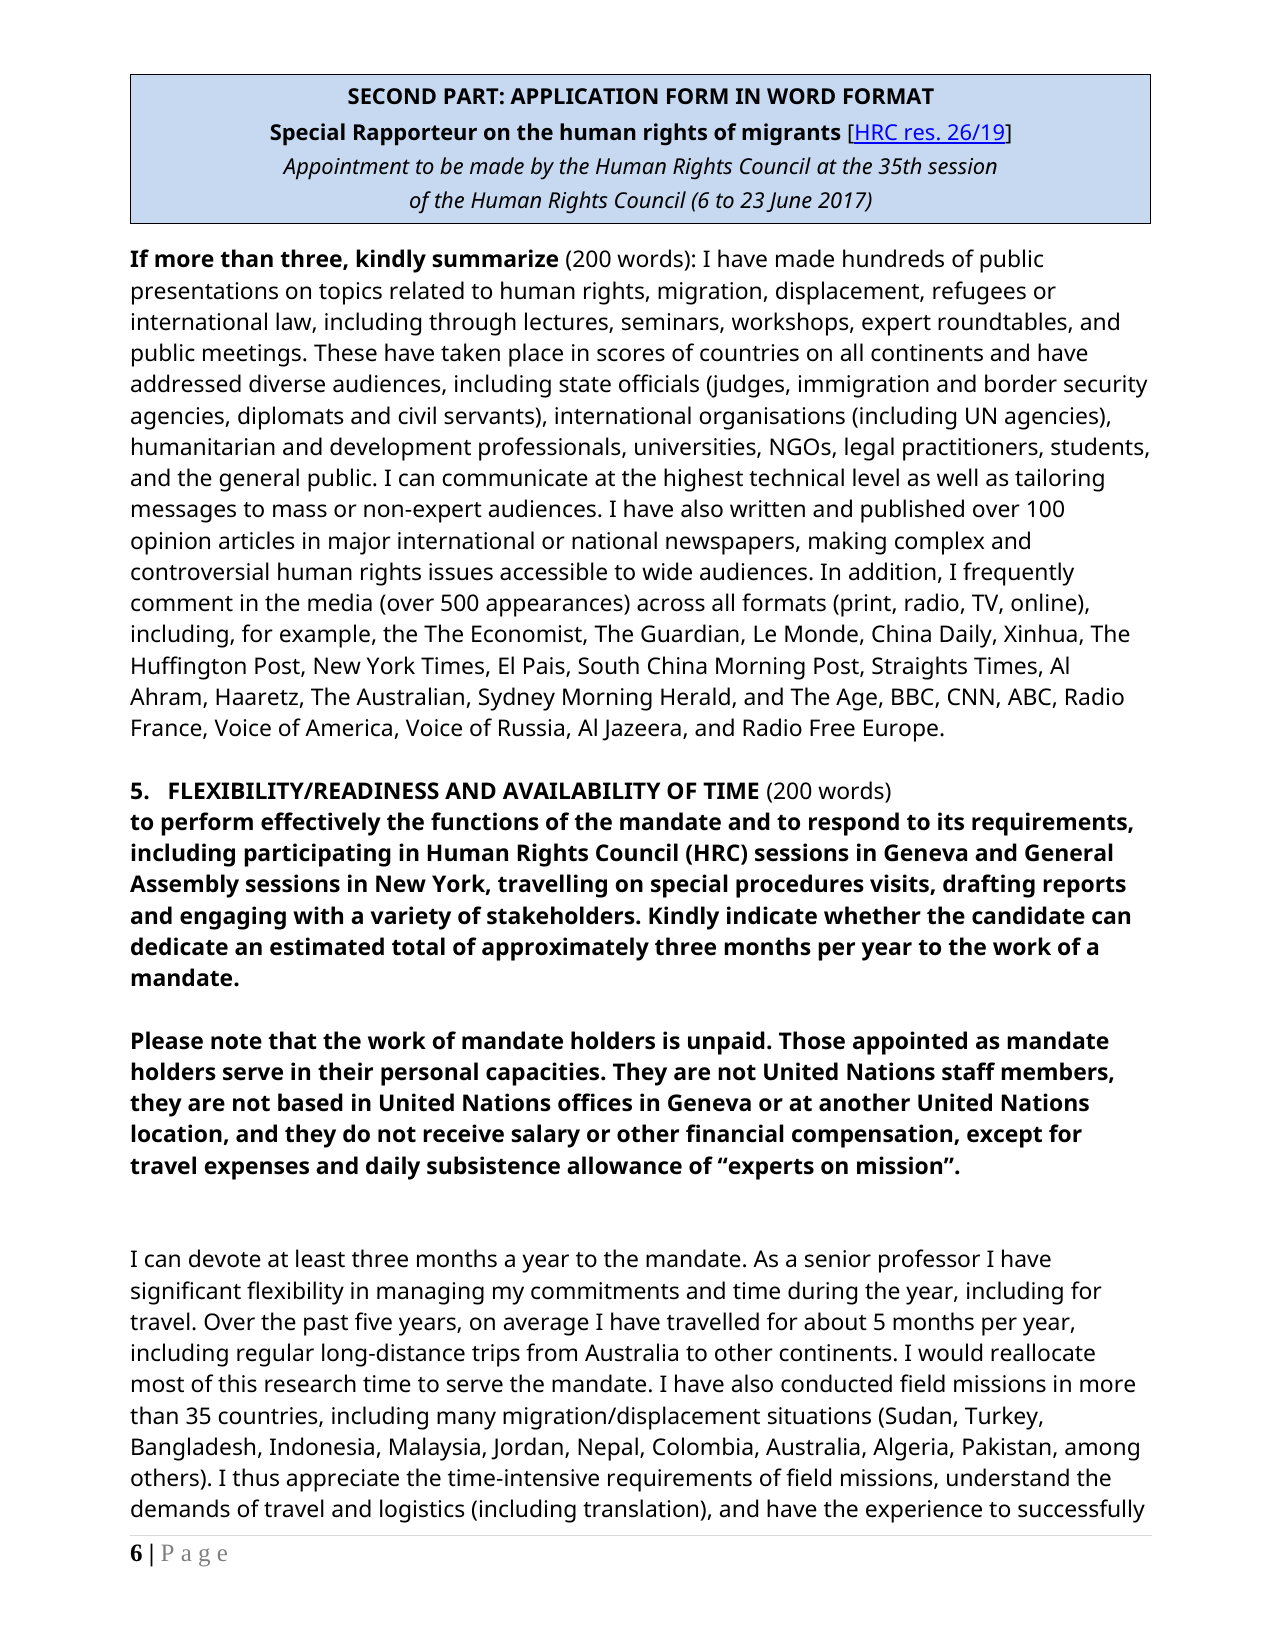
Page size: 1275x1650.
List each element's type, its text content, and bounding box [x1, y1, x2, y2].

text Please note that the work of mandate holders is unpaid. Those appointed as mandate holders serve in their personal capacities. They are not United Nations staff members, they are not based in United Nations offices in Geneva or at another United Nations location, and they do not receive salary or other financial compensation, except for travel expenses and daily subsistence allowance of “experts on mission”. [130, 1025, 1152, 1181]
list flexibility/readiness and AVAILABILITY of time (200 words) [130, 775, 1152, 806]
text to perform effectively the functions of the mandate and to respond to its requirements, including participating in Human Rights Council (HRC) sessions in Geneva and General Assembly sessions in New York, travelling on special procedures visits, drafting reports and engaging with a variety of stakeholders. Kindly indicate whether the candidate can dedicate an estimated total of approximately three months per year to the work of a mandate. [130, 806, 1152, 993]
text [130, 1243, 1152, 1525]
text If more than three, kindly summarize (200 words): I have made hundreds of public presentations on topics related to human rights, migration, displacement, refugees or international law, including through lectures, seminars, workshops, expert roundtables, and public meetings. These have taken place in scores of countries on all continents and have addressed diverse audiences, including state officials (judges, immigration and border security agencies, diplomats and civil servants), international organisations (including UN agencies), humanitarian and development professionals, universities, NGOs, legal practitioners, students, and the general public. I can communicate at the highest technical level as well as tailoring messages to mass or non-expert audiences. I have also written and published over 100 opinion articles in major international or national newspapers, making complex and controversial human rights issues accessible to wide audiences. In addition, I frequently comment in the media (over 500 appearances) across all formats (print, radio, TV, online), including, for example, the The Economist, The Guardian, Le Monde, China Daily, Xinhua, The Huffington Post, New York Times, El Pais, South China Morning Post, Straights Times, Al Ahram, Haaretz, The Australian, Sydney Morning Herald, and The Age, BBC, CNN, ABC, Radio France, Voice of America, Voice of Russia, Al Jazeera, and Radio Free Europe. [130, 243, 1152, 743]
